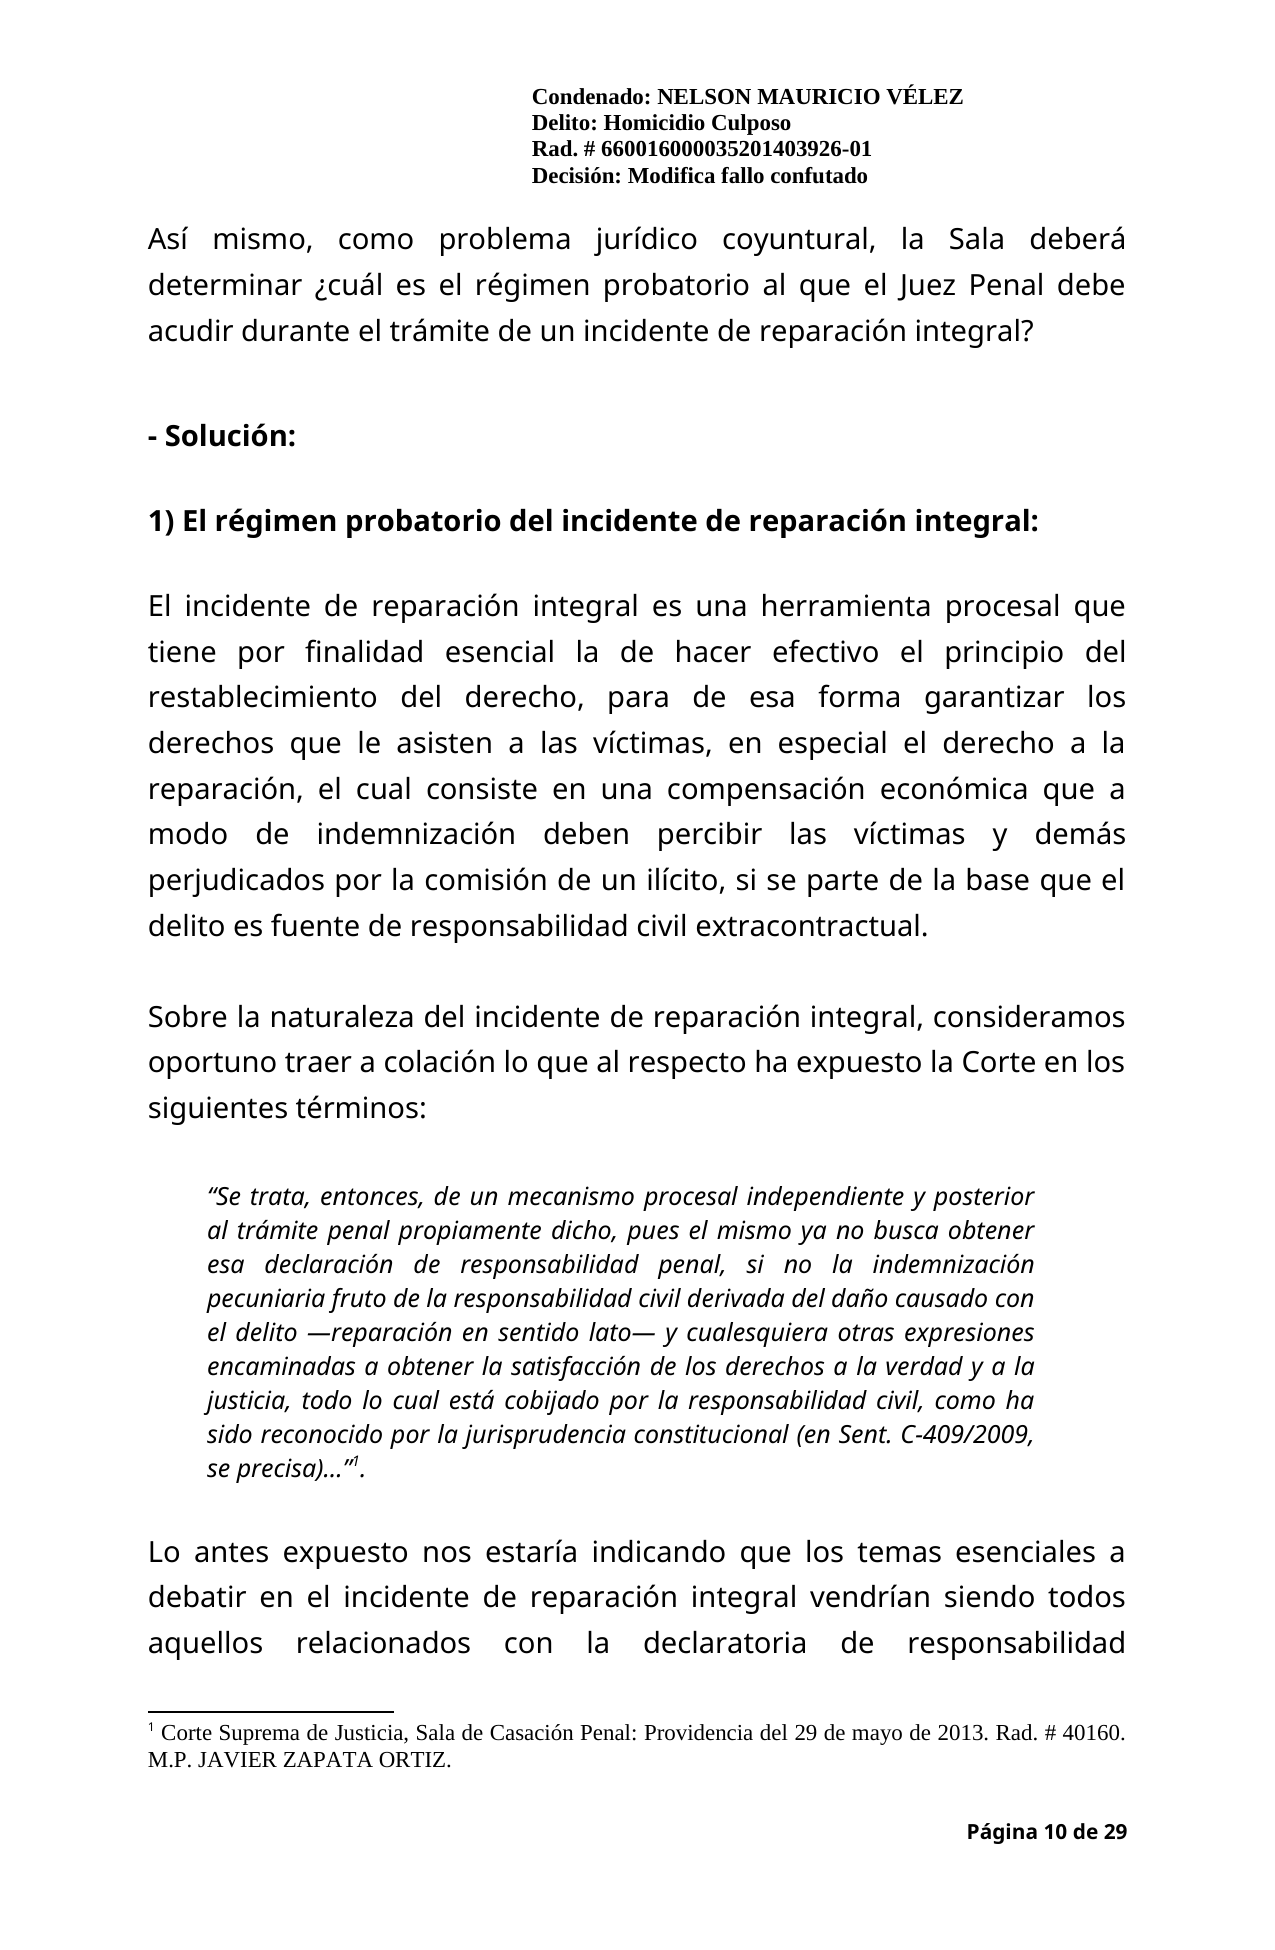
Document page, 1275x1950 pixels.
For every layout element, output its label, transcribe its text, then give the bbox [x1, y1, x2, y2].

text El incidente de reparación integral es una herramienta procesal que tiene por finalidad esencial la de hacer efectivo el principio del restablecimiento del derecho, para de esa forma garantizar los derechos que le asisten a las víctimas, en especial el derecho a la reparación, el cual consiste en una compensación económica que a modo de indemnización deben percibir las víctimas y demás perjudicados por la comisión de un ilícito, si se parte de la base que el delito es fuente de responsabilidad civil extracontractual. [148, 586, 1127, 944]
text Así mismo, como problema jurídico coyuntural, la Sala deberá determinar ¿cuál es el régimen probatorio al que el Juez Penal debe acudir durante el trámite de un incidente de reparación integral? [148, 218, 1127, 349]
text 1) El régimen probatorio del incidente de reparación integral: [148, 500, 1127, 540]
text Sobre la naturaleza del incidente de reparación integral, consideramos oportuno traer a colación lo que al respecto ha expuesto la Corte en los siguientes términos: [148, 996, 1127, 1127]
text “Se trata, entonces, de un mecanismo procesal independiente y posterior al trámite penal propiamente dicho, pues el mismo ya no busca obtener esa declaración de responsabilidad penal, si no la indemnización pecuniaria fruto de la responsabilidad civil derivada del daño causado con el delito —reparación en sentido lato— y cualesquiera otras expresiones encaminadas a obtener la satisfacción de los derechos a la verdad y a la justicia, todo lo cual está cobijado por la responsabilidad civil, como ha sido reconocido por la jurisprudencia constitucional (en Sent. C-409/2009, se precisa)…”. [207, 1179, 1039, 1485]
text - Solución: [148, 415, 1127, 454]
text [148, 1531, 1127, 1662]
